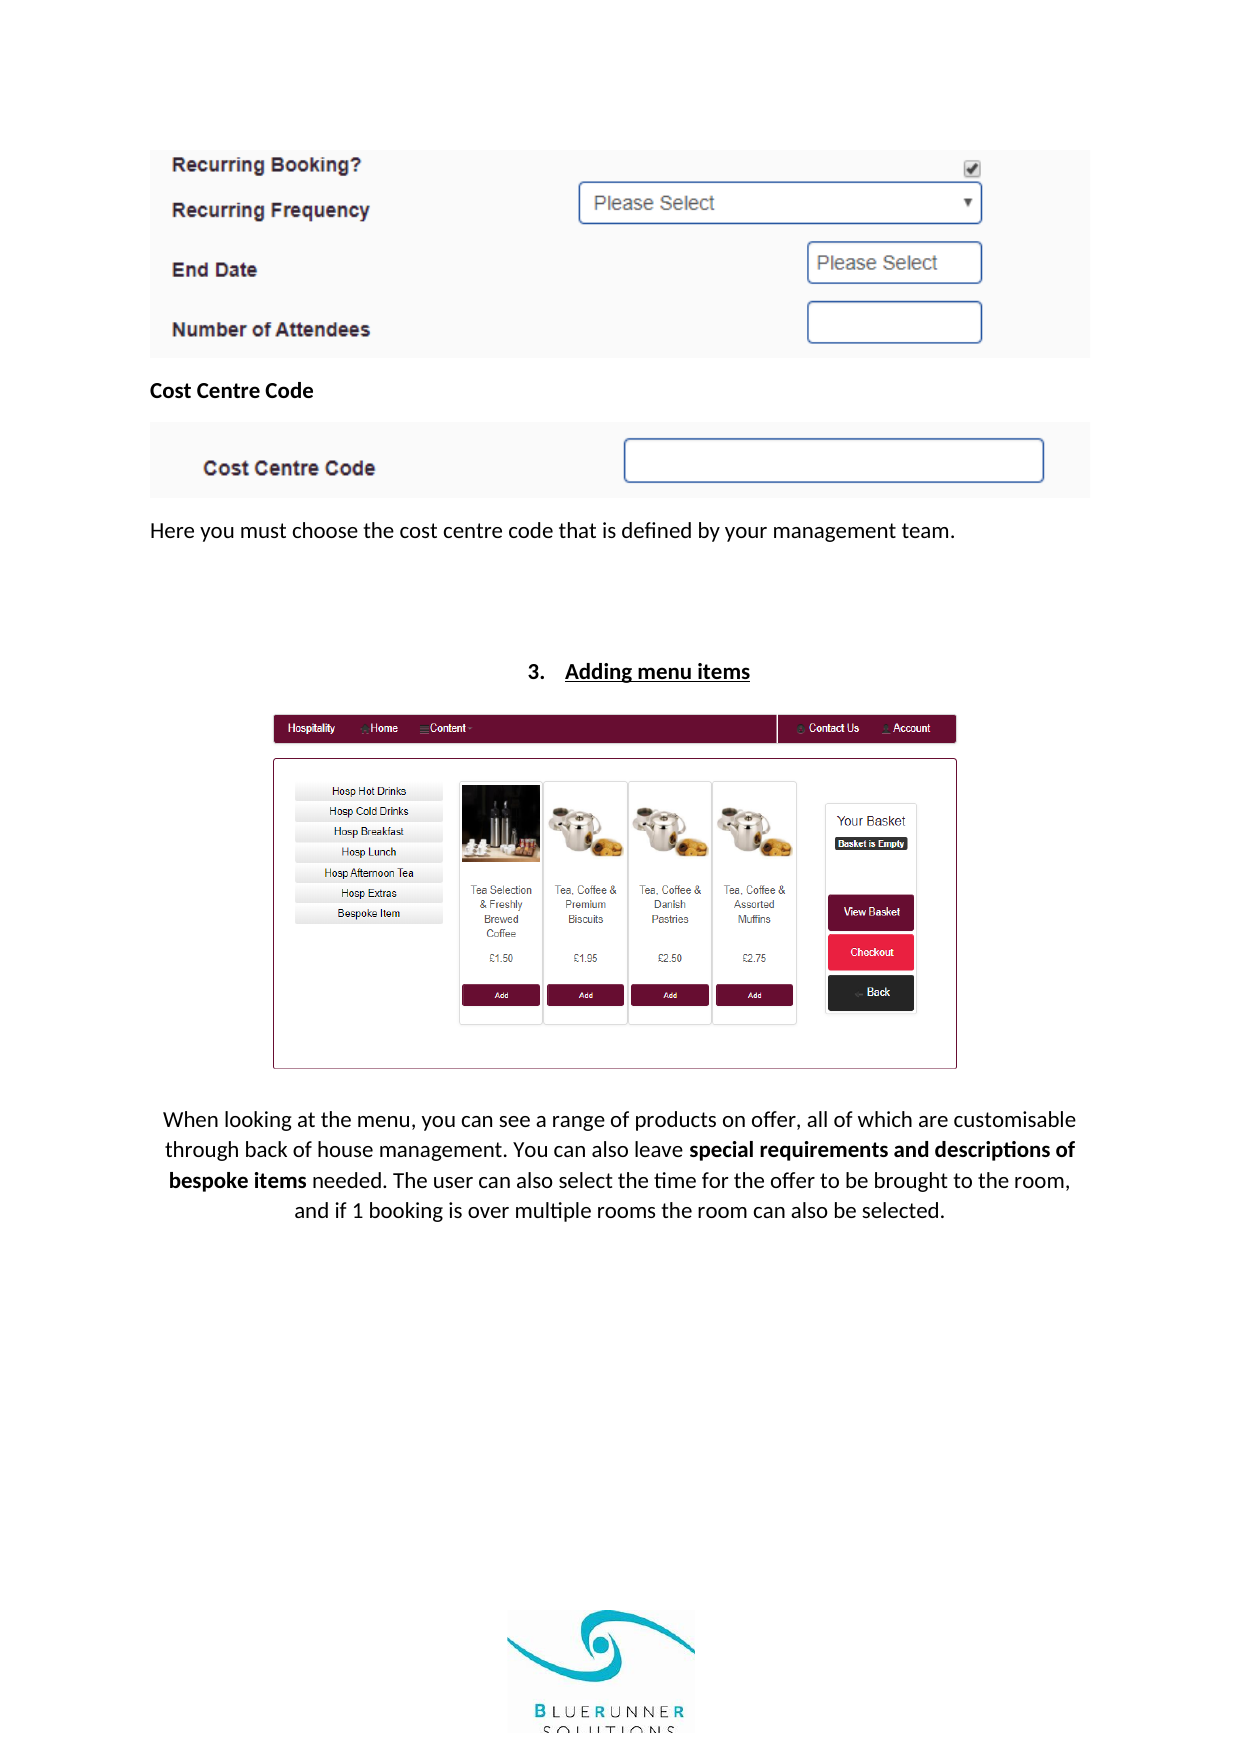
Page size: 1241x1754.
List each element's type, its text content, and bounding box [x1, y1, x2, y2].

list Adding menu items [187, 657, 1090, 685]
picture [150, 150, 1091, 358]
picture [261, 703, 979, 1087]
picture [150, 422, 1091, 498]
text When looking at the menu, you can see a range of products on offer, all of which are customisable through back of house management. You can also leave special requirements and descriptions of bespoke items needed. The user can also select the time for the offer to be brought to the room, and if 1 booking is over multiple rooms the room can also be selected. [150, 1105, 1090, 1224]
picture [507, 1610, 695, 1733]
text Here you must choose the cost centre code that is defined by your management team. [150, 516, 1090, 544]
text Cost Centre Code [150, 376, 1090, 404]
